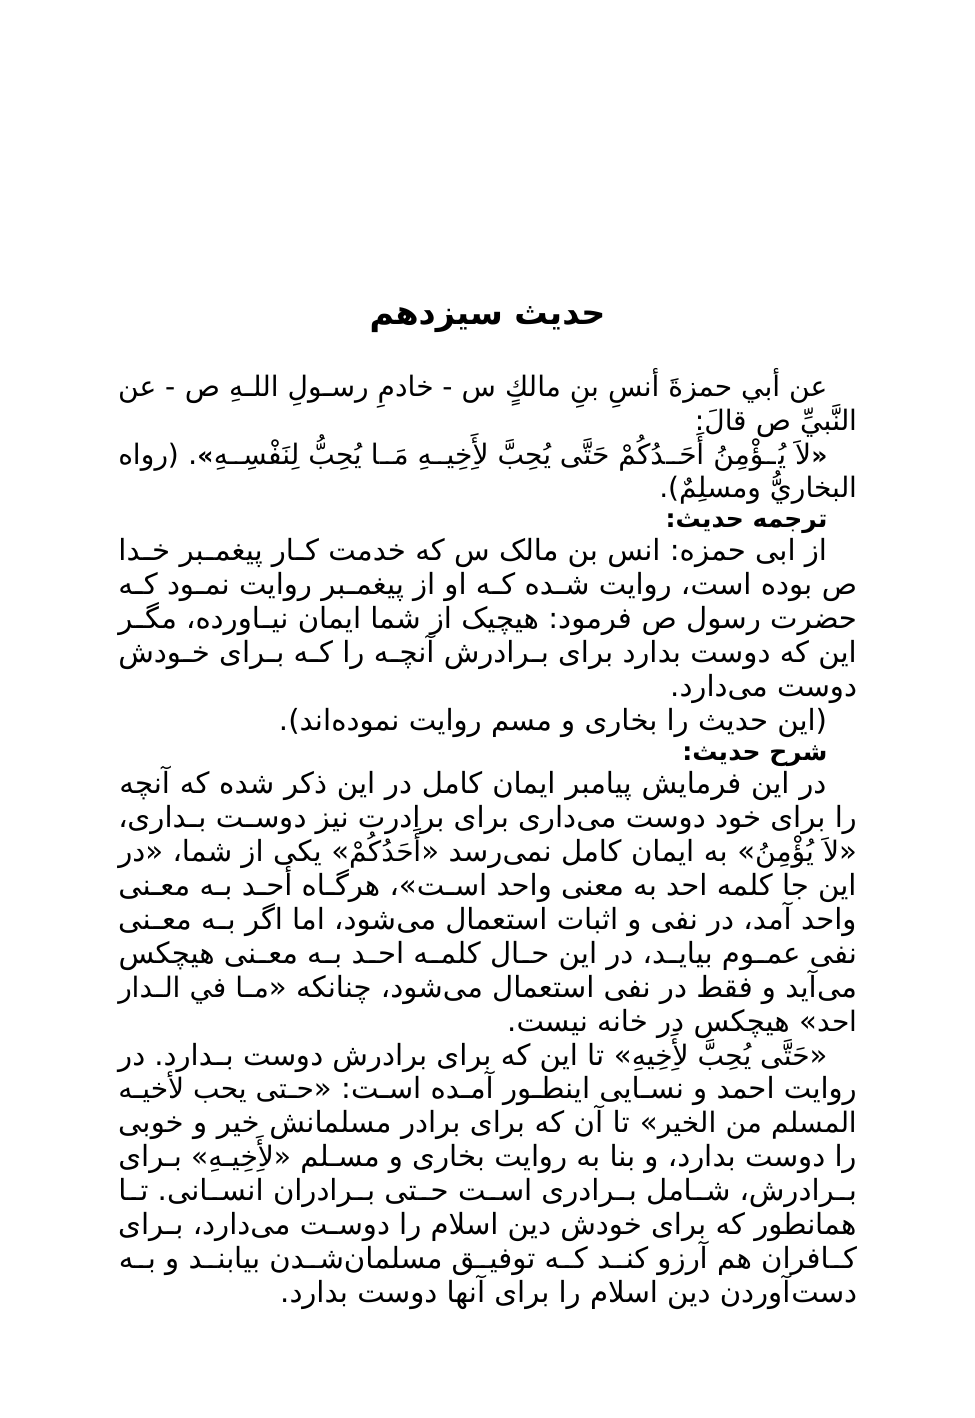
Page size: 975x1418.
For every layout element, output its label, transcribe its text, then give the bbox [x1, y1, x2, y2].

text از ابی حمزه: انس بن مالک س که خدمت کار پیغمبر خدا ص بوده است، روایت شده که او از پیغمبر روایت نمود که حضرت رسول ص فرمود: هیچیک از شما ایمان نیاورده، مگر این که دوست بدارد برای برادرش آنچه را که برای خودش دوست می‌دارد. [118, 533, 857, 703]
text ترجمه حديث: [118, 504, 857, 533]
text در این فرمایش پیامبر ایمان کامل در این ذکر شده که آنچه را برای خود دوست می‌داری برای برادرت نیز دوست بداری، «لاَ يُؤْمِنُ» به ایمان کامل نمی‌رسد «أَحَدُكُمْ» یکی از شما، «در این جا کلمه احد به معنی واحد است»، هرگاه أحد به معنی واحد آمد، در نفی و اثبات استعمال می‌شود، اما اگر به معنی نفی عموم بیاید، در این حال کلمه احد به معنی هیچکس می‌آید و فقط در نفی استعمال می‌شود، چنانکه «ما في الدار احد» هیچکس در خانه نیست. [118, 766, 857, 1038]
text «لاَ يُؤْمِنُ أَحَدُكُمْ حَتَّى يُحِبَّ لأَِخِيهِ مَا يُحِبُّ لِنَفْسِهِ». (رواه البخاريُّ ومسلِمٌ). [118, 437, 857, 504]
text «حَتَّى يُحِبَّ لأَِخِيهِ» تا این که برای برادرش دوست بدارد. در روایت احمد و نسایی اینطور آمده است: «حتى يحب لأخيه المسلم من الخير» تا آن که برای برادر مسلمانش خیر و خوبی را دوست بدارد، و بنا به روایت بخاری و مسلم «لأَِخِيهِ» برای برادرش، شامل برادری است حتی برادران انسانی. تا همانطور که برای خودش دین اسلام را دوست می‌دارد، برای کافران هم آرزو کند که توفیق مسلمان‌شدن بیابند و به دست‌آوردن دین اسلام را برای آنها دوست بدارد. [118, 1038, 857, 1309]
text عن أبي حمزةَ أنسِ بنِ مالكٍ س - خادمِ رسولِ اللهِ ص - عن النَّبيِّ ص قالَ: [118, 369, 857, 437]
text حدیث سیزدهم [118, 293, 857, 332]
text (این حدیث را بخاری و مسم روایت نموده‌اند). [118, 703, 857, 737]
text شرح حديث: [118, 737, 857, 766]
